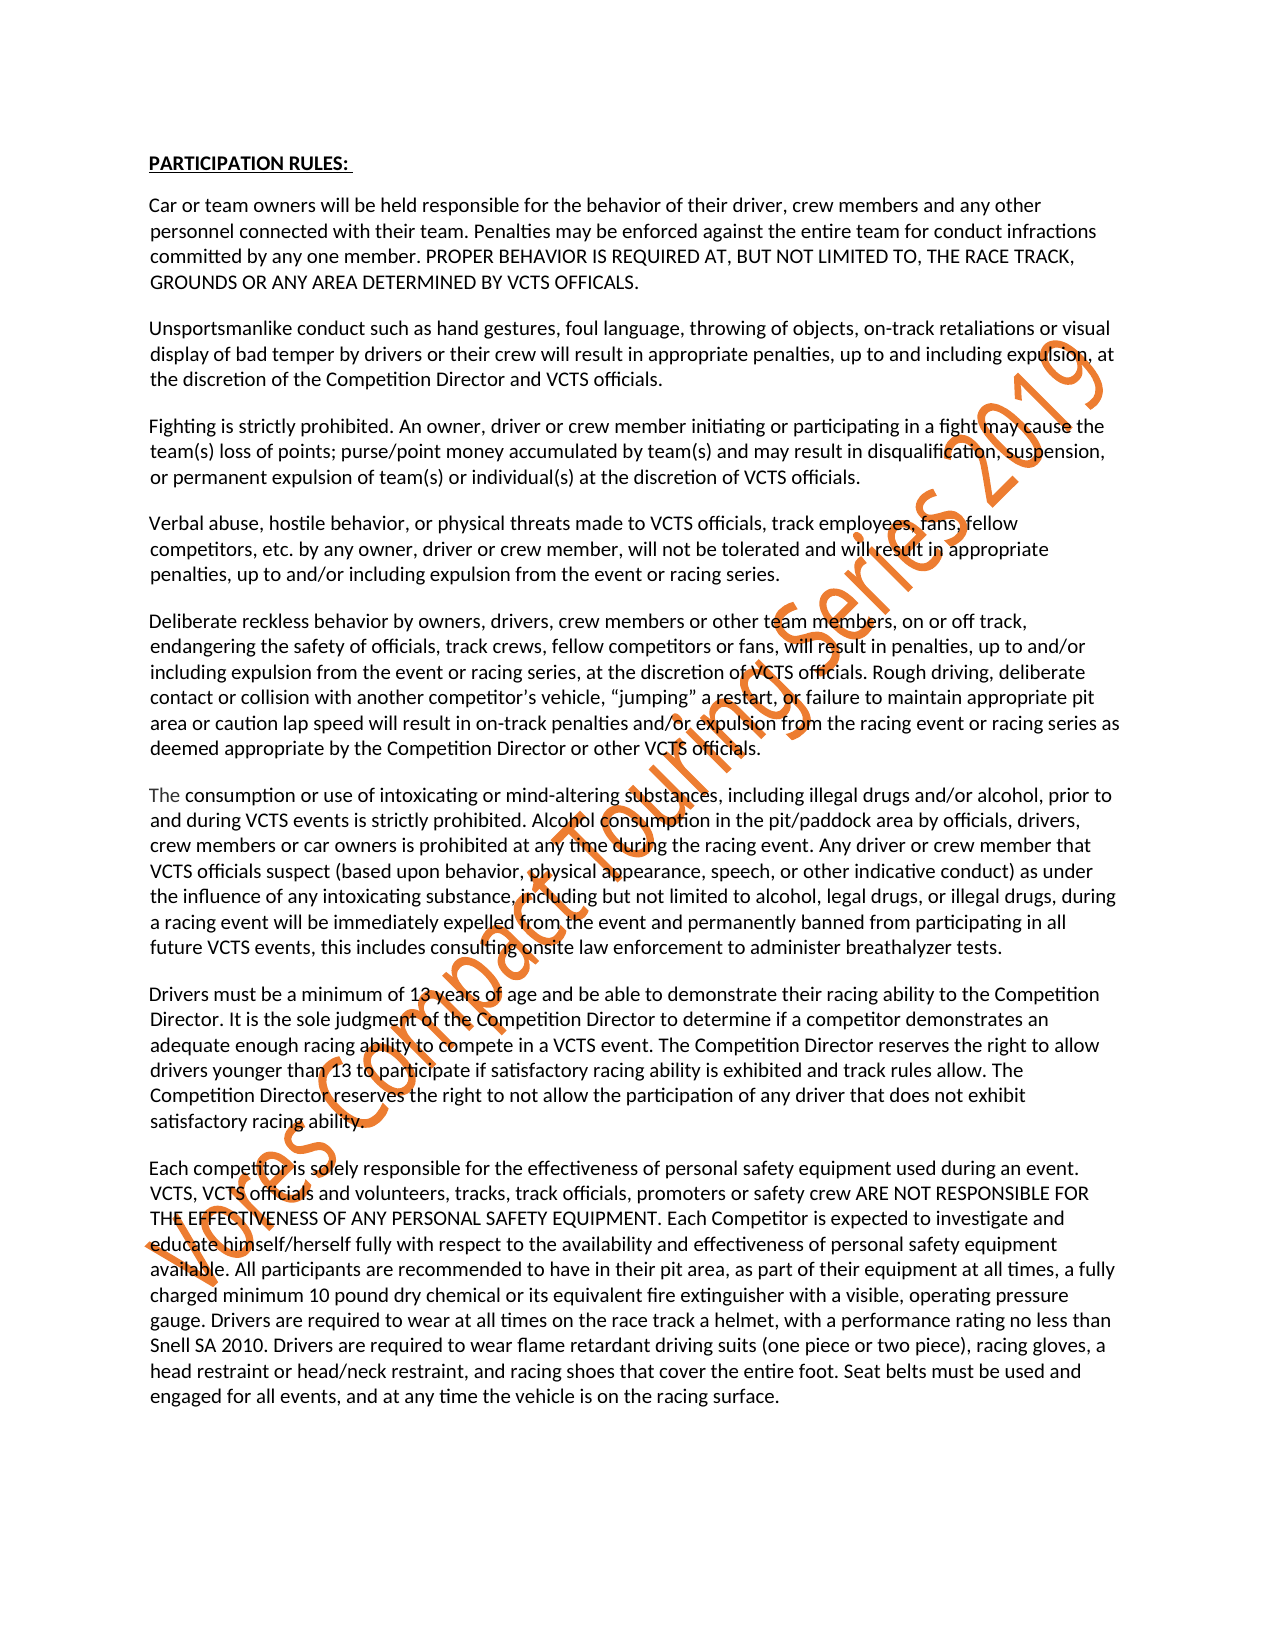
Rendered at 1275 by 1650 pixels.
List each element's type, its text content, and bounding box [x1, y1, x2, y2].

text Unsportsmanlike conduct such as hand gestures, foul language, throwing of objects, on-track retaliations or visual display of bad temper by drivers or their crew will result in appropriate penalties, up to and including expulsion, at the discretion of the Competition Director and VCTS officials. [149, 316, 1125, 392]
text PARTICIPATION RULES: [149, 150, 1123, 175]
text Each competitor is solely responsible for the effectiveness of personal safety equipment used during an event. VCTS, VCTS officials and volunteers, tracks, track officials, promoters or safety crew ARE NOT RESPONSIBLE FOR THE EFFECTIVENESS OF ANY PERSONAL SAFETY EQUIPMENT. Each Competitor is expected to investigate and educate himself/herself fully with respect to the availability and effectiveness of personal safety equipment available. All participants are recommended to have in their pit area, as part of their equipment at all times, a fully charged minimum 10 pound dry chemical or its equivalent fire extinguisher with a visible, operating pressure gauge. Drivers are required to wear at all times on the race track a helmet, with a performance rating no less than Snell SA 2010. Drivers are required to wear flame retardant driving suits (one piece or two piece), racing gloves, a head restraint or head/neck restraint, and racing shoes that cover the entire foot. Seat belts must be used and engaged for all events, and at any time the vehicle is on the racing surface. [149, 1155, 1125, 1409]
text Fighting is strictly prohibited. An owner, driver or crew member initiating or participating in a fight may cause the team(s) loss of points; purse/point money accumulated by team(s) and may result in disqualification, suspension, or permanent expulsion of team(s) or individual(s) at the discretion of VCTS officials. [149, 413, 1125, 489]
text Deliberate reckless behavior by owners, drivers, crew members or other team members, on or off track, endangering the safety of officials, track crews, fellow competitors or fans, will result in penalties, up to and/or including expulsion from the event or racing series, at the discretion of VCTS officials. Rough driving, deliberate contact or collision with another competitor’s vehicle, “jumping” a restart, or failure to maintain appropriate pit area or caution lap speed will result in on-track penalties and/or expulsion from the racing event or racing series as deemed appropriate by the Competition Director or other VCTS officials. [149, 608, 1125, 761]
text Car or team owners will be held responsible for the behavior of their driver, crew members and any other personnel connected with their team. Penalties may be enforced against the entire team for conduct infractions committed by any one member. PROPER BEHAVIOR IS REQUIRED AT, BUT NOT LIMITED TO, THE RACE TRACK, GROUNDS OR ANY AREA DETERMINED BY VCTS OFFICALS. [149, 193, 1125, 294]
text Verbal abuse, hostile behavior, or physical threats made to VCTS officials, track employees, fans, fellow competitors, etc. by any owner, driver or crew member, will not be tolerated and will result in appropriate penalties, up to and/or including expulsion from the event or racing series. [149, 511, 1125, 587]
text Drivers must be a minimum of 13 years of age and be able to demonstrate their racing ability to the Competition Director. It is the sole judgment of the Competition Director to determine if a competitor demonstrates an adequate enough racing ability to compete in a VCTS event. The Competition Director reserves the right to allow drivers younger than 13 to participate if satisfactory racing ability is exhibited and track rules allow. The Competition Director reserves the right to not allow the participation of any driver that does not exhibit satisfactory racing ability. [149, 981, 1125, 1133]
text The consumption or use of intoxicating or mind-altering substances, including illegal drugs and/or alcohol, prior to and during VCTS events is strictly prohibited. Alcohol consumption in the pit/paddock area by officials, drivers, crew members or car owners is prohibited at any time during the racing event. Any driver or crew member that VCTS officials suspect (based upon behavior, physical appearance, speech, or other indicative conduct) as under the influence of any intoxicating substance, including but not limited to alcohol, legal drugs, or illegal drugs, during a racing event will be immediately expelled from the event and permanently banned from participating in all future VCTS events, this includes consulting onsite law enforcement to administer breathalyzer tests. [149, 782, 1125, 960]
